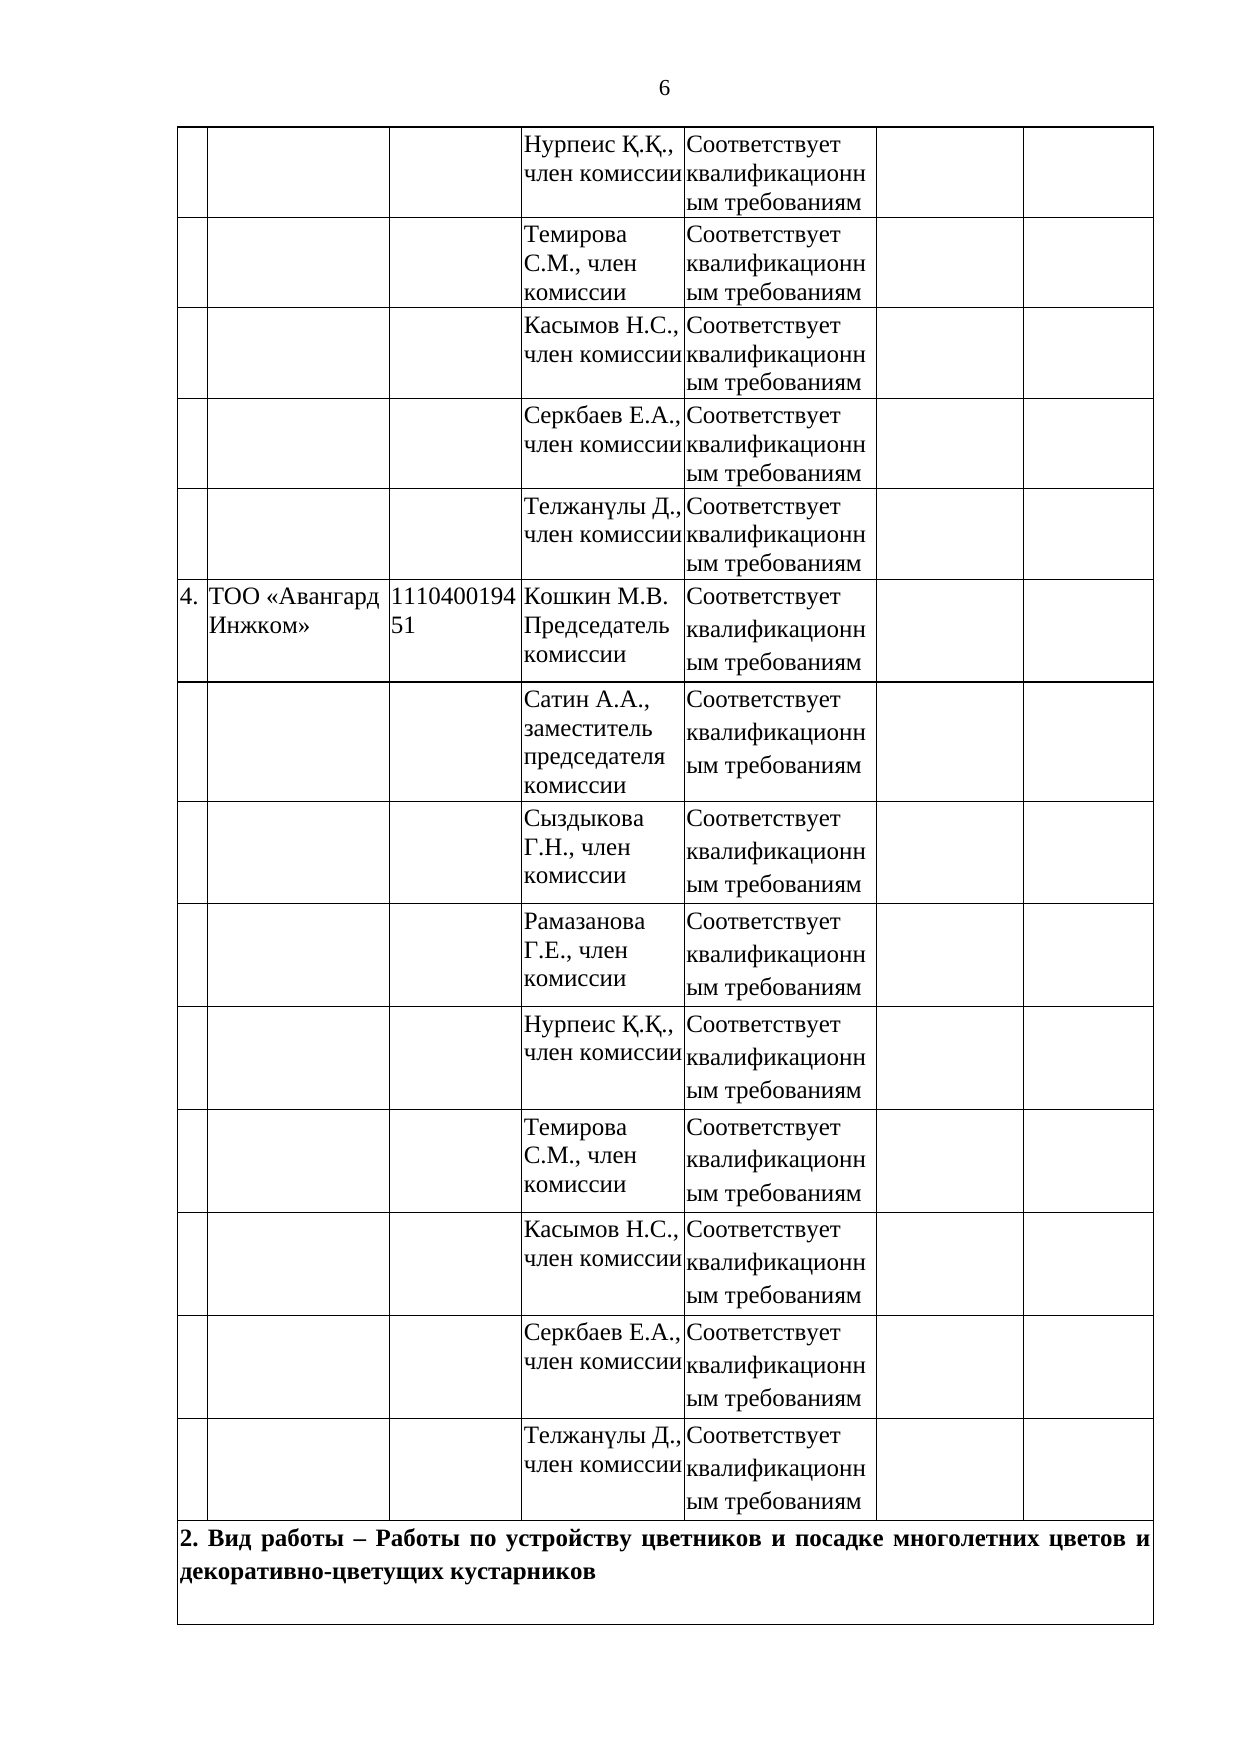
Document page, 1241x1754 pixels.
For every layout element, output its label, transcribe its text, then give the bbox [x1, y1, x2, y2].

table_cell Нурпеис Қ.Қ., член комиссии [522, 1007, 684, 1109]
table_cell [208, 802, 389, 903]
table_cell Соответствует квалификационным требованиям [685, 1007, 876, 1109]
table_cell [390, 308, 521, 398]
table_cell Соответствует квалификационным требованиям [685, 580, 876, 681]
table_cell Телжанүлы Д., член комиссии [522, 1419, 684, 1520]
table_cell [208, 683, 389, 801]
table_cell [178, 1007, 207, 1109]
table_cell Соответствует квалификационным требованиям [685, 683, 876, 801]
table_cell [390, 683, 521, 801]
table_cell [1024, 802, 1153, 903]
table_cell Соответствует квалификационным требованиям [685, 1316, 876, 1417]
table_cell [685, 1419, 876, 1520]
table_cell [178, 128, 207, 217]
table_cell [877, 399, 1023, 488]
table_cell [877, 580, 1023, 681]
table_cell Серкбаев Е.А., член комиссии [522, 399, 684, 488]
table_cell [208, 489, 389, 578]
table_cell [208, 399, 389, 488]
table_cell [208, 1110, 389, 1212]
table_cell [877, 802, 1023, 903]
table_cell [685, 128, 876, 217]
table_cell [178, 1316, 207, 1417]
table_cell Сатин А.А., заместитель председателя комиссии [522, 683, 684, 801]
table_cell [1024, 1316, 1153, 1417]
table_cell [877, 1007, 1023, 1109]
table_cell [178, 802, 207, 903]
table_cell Соответствует квалификационным требованиям [685, 489, 876, 578]
table_cell [877, 128, 1023, 217]
table_cell [390, 802, 521, 903]
table_cell [877, 1419, 1023, 1520]
table_cell [1024, 683, 1153, 801]
table_cell Нурпеис Қ.Қ., член комиссии [522, 128, 684, 217]
table_cell [1024, 128, 1153, 217]
table_cell Темирова С.М., член комиссии [522, 218, 684, 307]
table_cell [877, 1213, 1023, 1314]
table_cell [178, 308, 207, 398]
table_cell [1024, 308, 1153, 398]
table_cell Сыздыкова Г.Н., член комиссии [522, 802, 684, 903]
table_cell [1024, 489, 1153, 578]
table_cell 111040019451 [390, 580, 521, 681]
table_cell [208, 308, 389, 398]
table_cell [178, 1419, 207, 1520]
table_cell [390, 489, 521, 578]
table_cell [390, 1419, 521, 1520]
table_cell Касымов Н.С., член комиссии [522, 1213, 684, 1314]
table_cell [1024, 580, 1153, 681]
table_cell [390, 128, 521, 217]
table_cell [390, 1110, 521, 1212]
table_cell [390, 399, 521, 488]
table_cell [178, 683, 207, 801]
table_cell Серкбаев Е.А., член комиссии [522, 1316, 684, 1417]
table_cell [1024, 218, 1153, 307]
table_cell [390, 1316, 521, 1417]
table_cell Телжанүлы Д., член комиссии [522, 489, 684, 578]
table_cell Касымов Н.С., член комиссии [522, 308, 684, 398]
table_cell [208, 904, 389, 1006]
table_cell [178, 489, 207, 578]
table_cell Соответствует квалификационным требованиям [685, 802, 876, 903]
table_cell [877, 683, 1023, 801]
table_cell Соответствует квалификационным требованиям [685, 1213, 876, 1314]
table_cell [685, 218, 876, 307]
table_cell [685, 308, 876, 398]
table_cell [1024, 1110, 1153, 1212]
table_cell [390, 1007, 521, 1109]
table_cell [1024, 1213, 1153, 1314]
table_cell [877, 904, 1023, 1006]
table_cell [178, 399, 207, 488]
table_cell 4. [178, 580, 207, 681]
table_cell [877, 489, 1023, 578]
table_cell [208, 218, 389, 307]
table_cell [1024, 904, 1153, 1006]
table_cell [1024, 1007, 1153, 1109]
table_cell [208, 1007, 389, 1109]
table_cell [390, 1213, 521, 1314]
table_cell Рамазанова Г.Е., член комиссии [522, 904, 684, 1006]
table_cell ТОО «Авангард Инжком» [208, 580, 389, 681]
table_cell [390, 218, 521, 307]
table_cell [208, 128, 389, 217]
table_cell [1024, 399, 1153, 488]
table_cell 2. Вид работы – Работы по устройству цветников и посадке многолетних цветов и декоративно-цветущих кустарников [178, 1521, 1153, 1623]
table_cell [390, 904, 521, 1006]
table_cell [178, 1110, 207, 1212]
table_cell Соответствует квалификационным требованиям [685, 399, 876, 488]
table_cell Кошкин М.В. Председатель комиссии [522, 580, 684, 681]
table_cell [877, 308, 1023, 398]
table_cell [178, 904, 207, 1006]
table_cell [178, 218, 207, 307]
table_cell Соответствует квалификационным требованиям [685, 1110, 876, 1212]
table_cell [208, 1213, 389, 1314]
table_cell Темирова С.М., член комиссии [522, 1110, 684, 1212]
table_cell [1024, 1419, 1153, 1520]
table_cell Соответствует квалификационным требованиям [685, 904, 876, 1006]
table_cell [877, 1110, 1023, 1212]
table_cell [178, 1213, 207, 1314]
table_cell [208, 1316, 389, 1417]
table_cell [208, 1419, 389, 1520]
table_cell [877, 1316, 1023, 1417]
table_cell [877, 218, 1023, 307]
